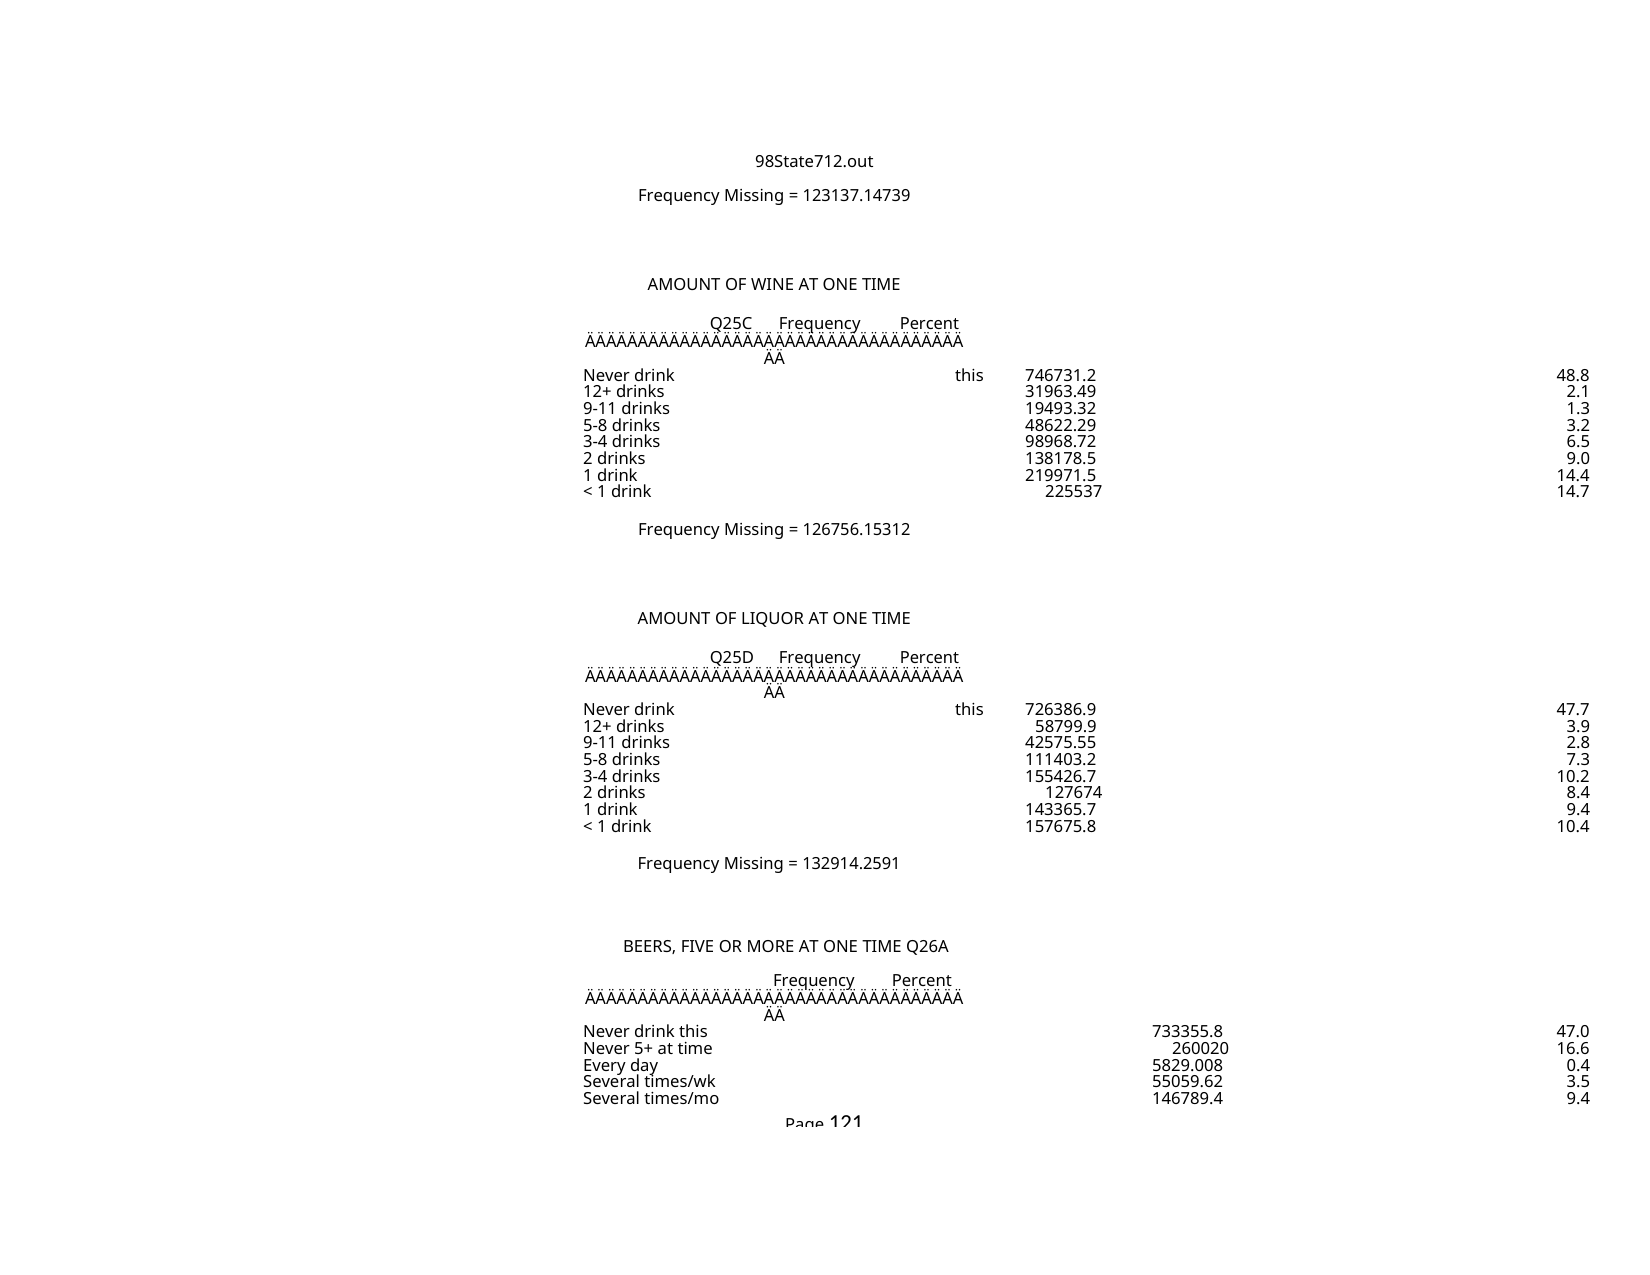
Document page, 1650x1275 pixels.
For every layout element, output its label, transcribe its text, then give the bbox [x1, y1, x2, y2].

text Frequency Missing = 123137.14739 [609, 183, 938, 206]
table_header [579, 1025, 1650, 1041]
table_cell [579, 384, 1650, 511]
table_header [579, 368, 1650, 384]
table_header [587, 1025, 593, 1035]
text Q25C Frequency Percent [700, 312, 969, 334]
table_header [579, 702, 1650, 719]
text BEERS, FIVE OR MORE AT ONE TIME Q26A Frequency Percent [623, 924, 968, 991]
text ÄÄÄÄÄÄÄÄÄÄÄÄÄÄÄÄÄÄÄÄÄÄÄÄÄÄÄÄÄÄÄÄÄÄÄÄÄÄ [579, 669, 969, 702]
text ÄÄÄÄÄÄÄÄÄÄÄÄÄÄÄÄÄÄÄÄÄÄÄÄÄÄÄÄÄÄÄÄÄÄÄÄÄÄ [579, 334, 969, 368]
text ÄÄÄÄÄÄÄÄÄÄÄÄÄÄÄÄÄÄÄÄÄÄÄÄÄÄÄÄÄÄÄÄÄÄÄÄÄÄ [579, 991, 969, 1024]
text Frequency Missing = 126756.15312 [609, 518, 938, 540]
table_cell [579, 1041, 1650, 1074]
text Q25D Frequency Percent [700, 646, 969, 669]
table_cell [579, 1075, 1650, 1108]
text AMOUNT OF WINE AT ONE TIME [639, 272, 908, 295]
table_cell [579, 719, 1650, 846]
text AMOUNT OF LIQUOR AT ONE TIME [629, 607, 918, 629]
text Frequency Missing = 132914.2591 [609, 852, 928, 875]
